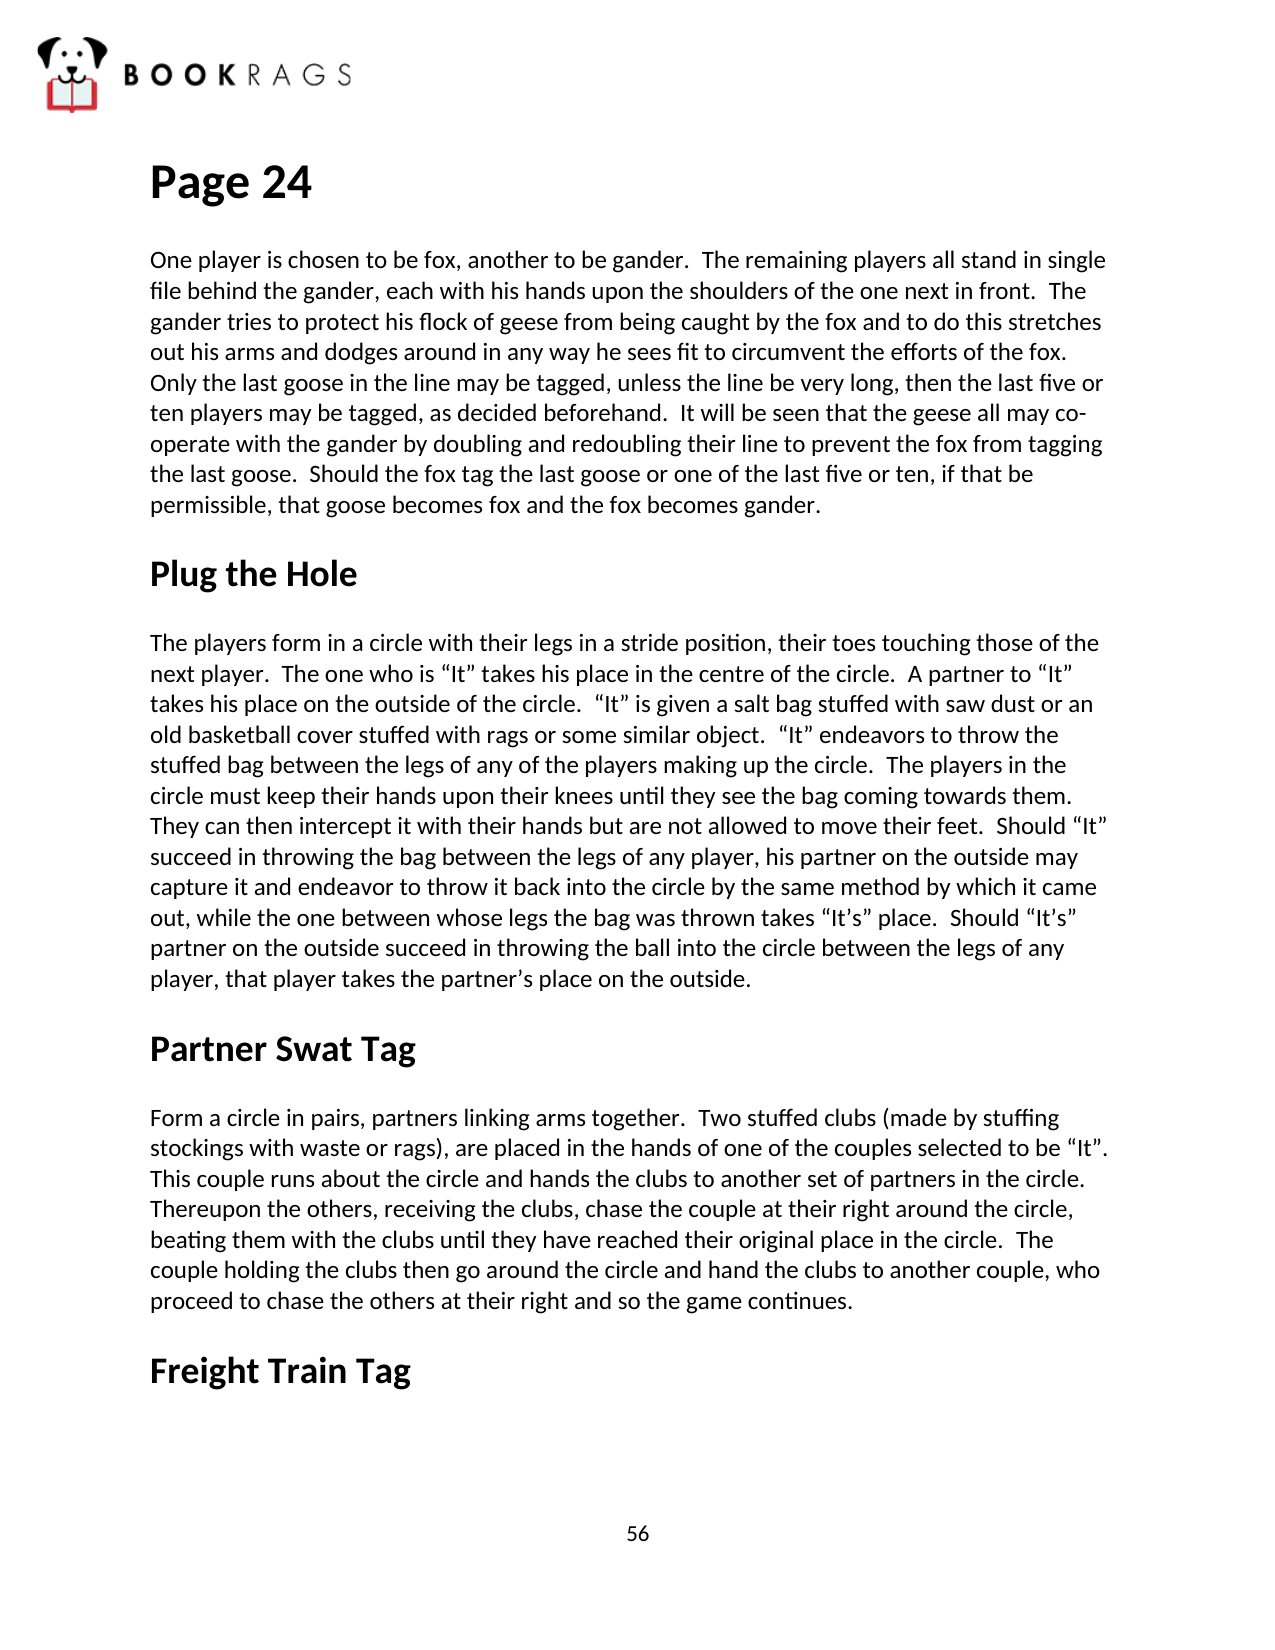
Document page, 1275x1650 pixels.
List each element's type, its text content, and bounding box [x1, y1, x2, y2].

text One player is chosen to be fox, another to be gander. The remaining players all stand in single file behind the gander, each with his hands upon the shoulders of the one next in front. The gander tries to protect his flock of geese from being caught by the fox and to do this stretches out his arms and dodges around in any way he sees fit to circumvent the efforts of the fox. Only the last goose in the line may be tagged, unless the line be very long, then the last five or ten players may be tagged, as decided beforehand. It will be seen that the geese all may co-operate with the gander by doubling and redoubling their line to prevent the fox from tagging the last goose. Should the fox tag the last goose or one of the last five or ten, if that be permissible, that goose becomes fox and the fox becomes gander. [150, 244, 1125, 519]
text Page 24 [150, 150, 1125, 211]
text Freight Train Tag [150, 1347, 1125, 1392]
picture [37, 37, 351, 113]
text Plug the Hole [150, 550, 1125, 596]
text The players form in a circle with their legs in a stride position, their toes touching those of the next player. The one who is “It” takes his place in the centre of the circle. A partner to “It” takes his place on the outside of the circle. “It” is given a salt bag stuffed with saw dust or an old basketball cover stuffed with rags or some similar object. “It” endeavors to throw the stuffed bag between the legs of any of the players making up the circle. The players in the circle must keep their hands upon their knees until they see the bag coming towards them. They can then intercept it with their hands but are not allowed to move their feet. Should “It” succeed in throwing the bag between the legs of any player, his partner on the outside may capture it and endeavor to throw it back into the circle by the same method by which it came out, while the one between whose legs the bag was thrown takes “It’s” place. Should “It’s” partner on the outside succeed in throwing the ball into the circle between the legs of any player, that player takes the partner’s place on the outside. [150, 627, 1125, 994]
text Form a circle in pairs, partners linking arms together. Two stuffed clubs (made by stuffing stockings with waste or rags), are placed in the hands of one of the couples selected to be “It”. This couple runs about the circle and hands the clubs to another set of partners in the circle. Thereupon the others, receiving the clubs, chase the couple at their right around the circle, beating them with the clubs until they have reached their original place in the circle. The couple holding the clubs then go around the circle and hand the clubs to another couple, who proceed to chase the others at their right and so the game continues. [150, 1102, 1125, 1315]
text Partner Swat Tag [150, 1025, 1125, 1071]
